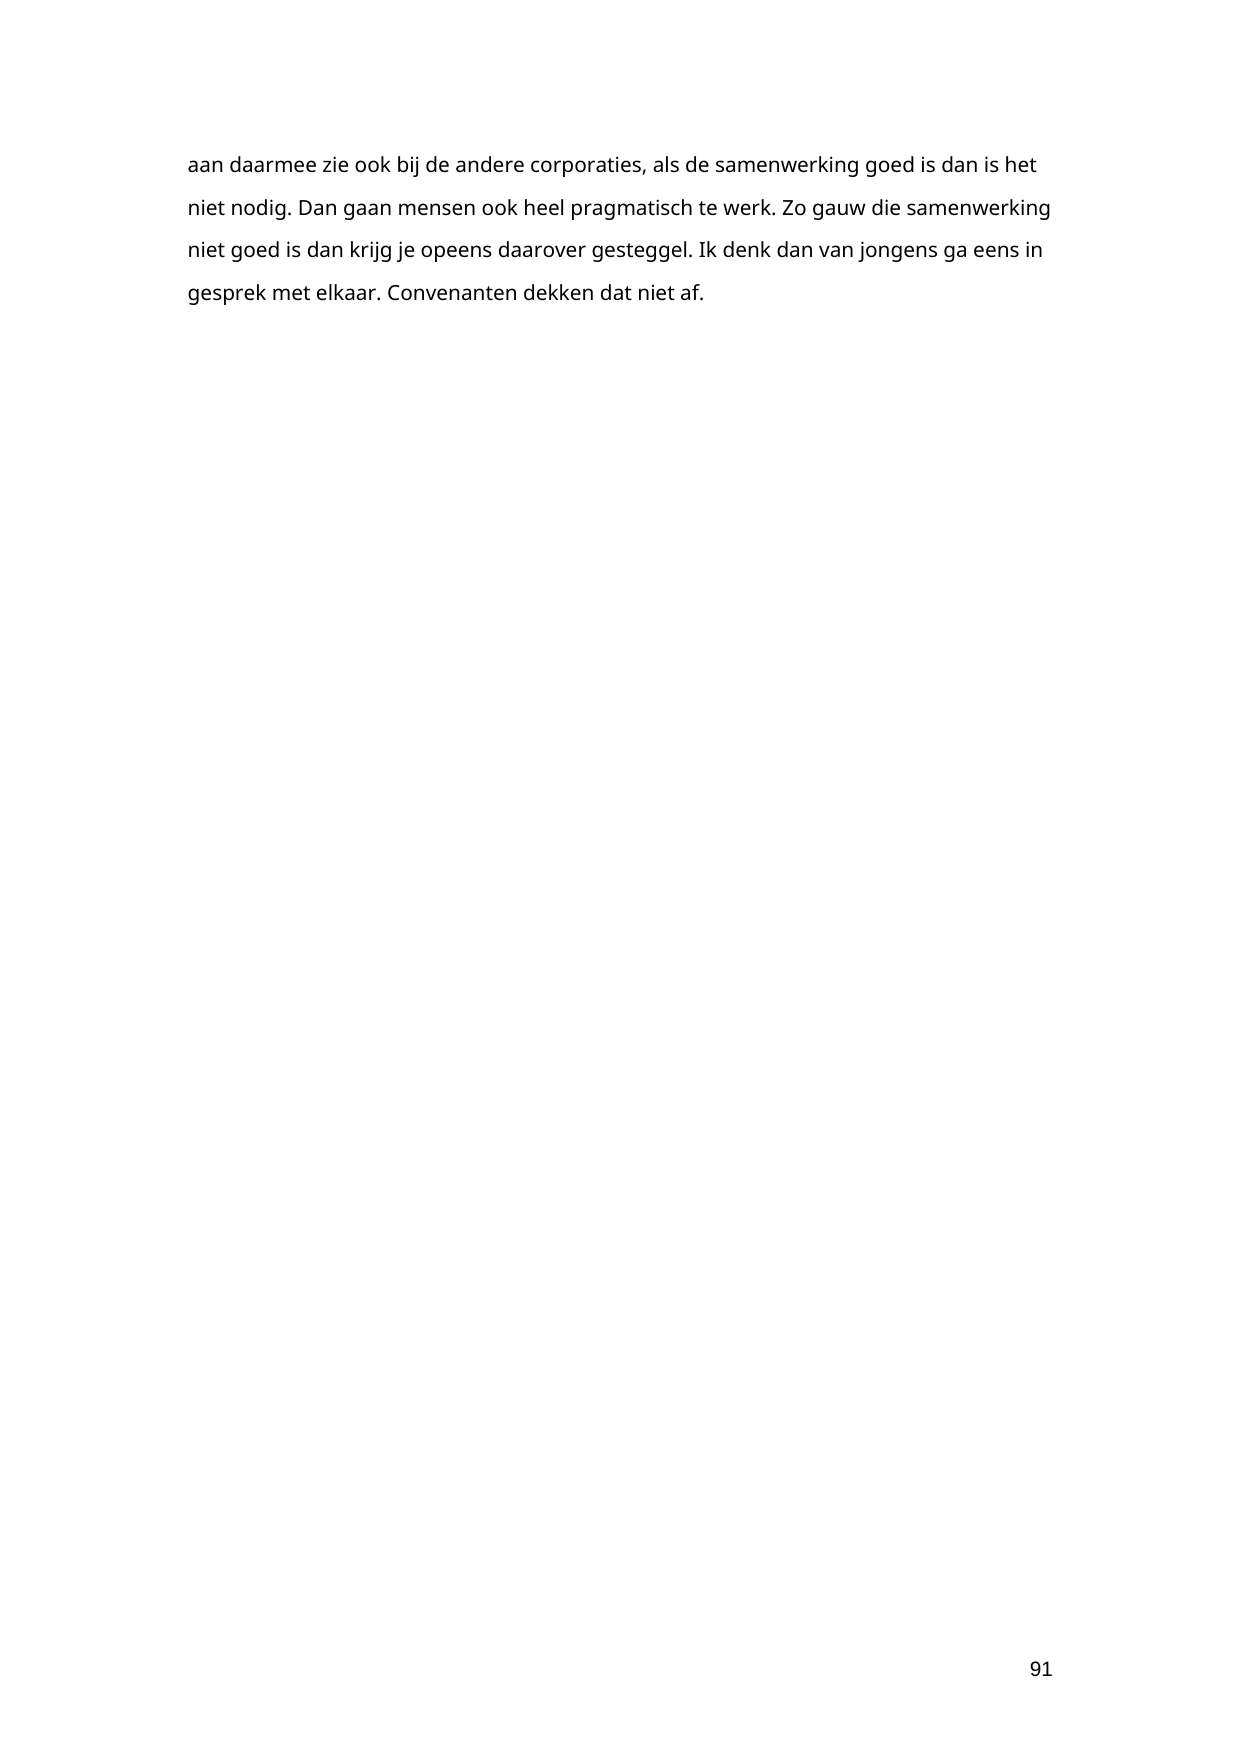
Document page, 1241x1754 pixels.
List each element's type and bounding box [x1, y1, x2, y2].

text [187, 150, 1053, 306]
